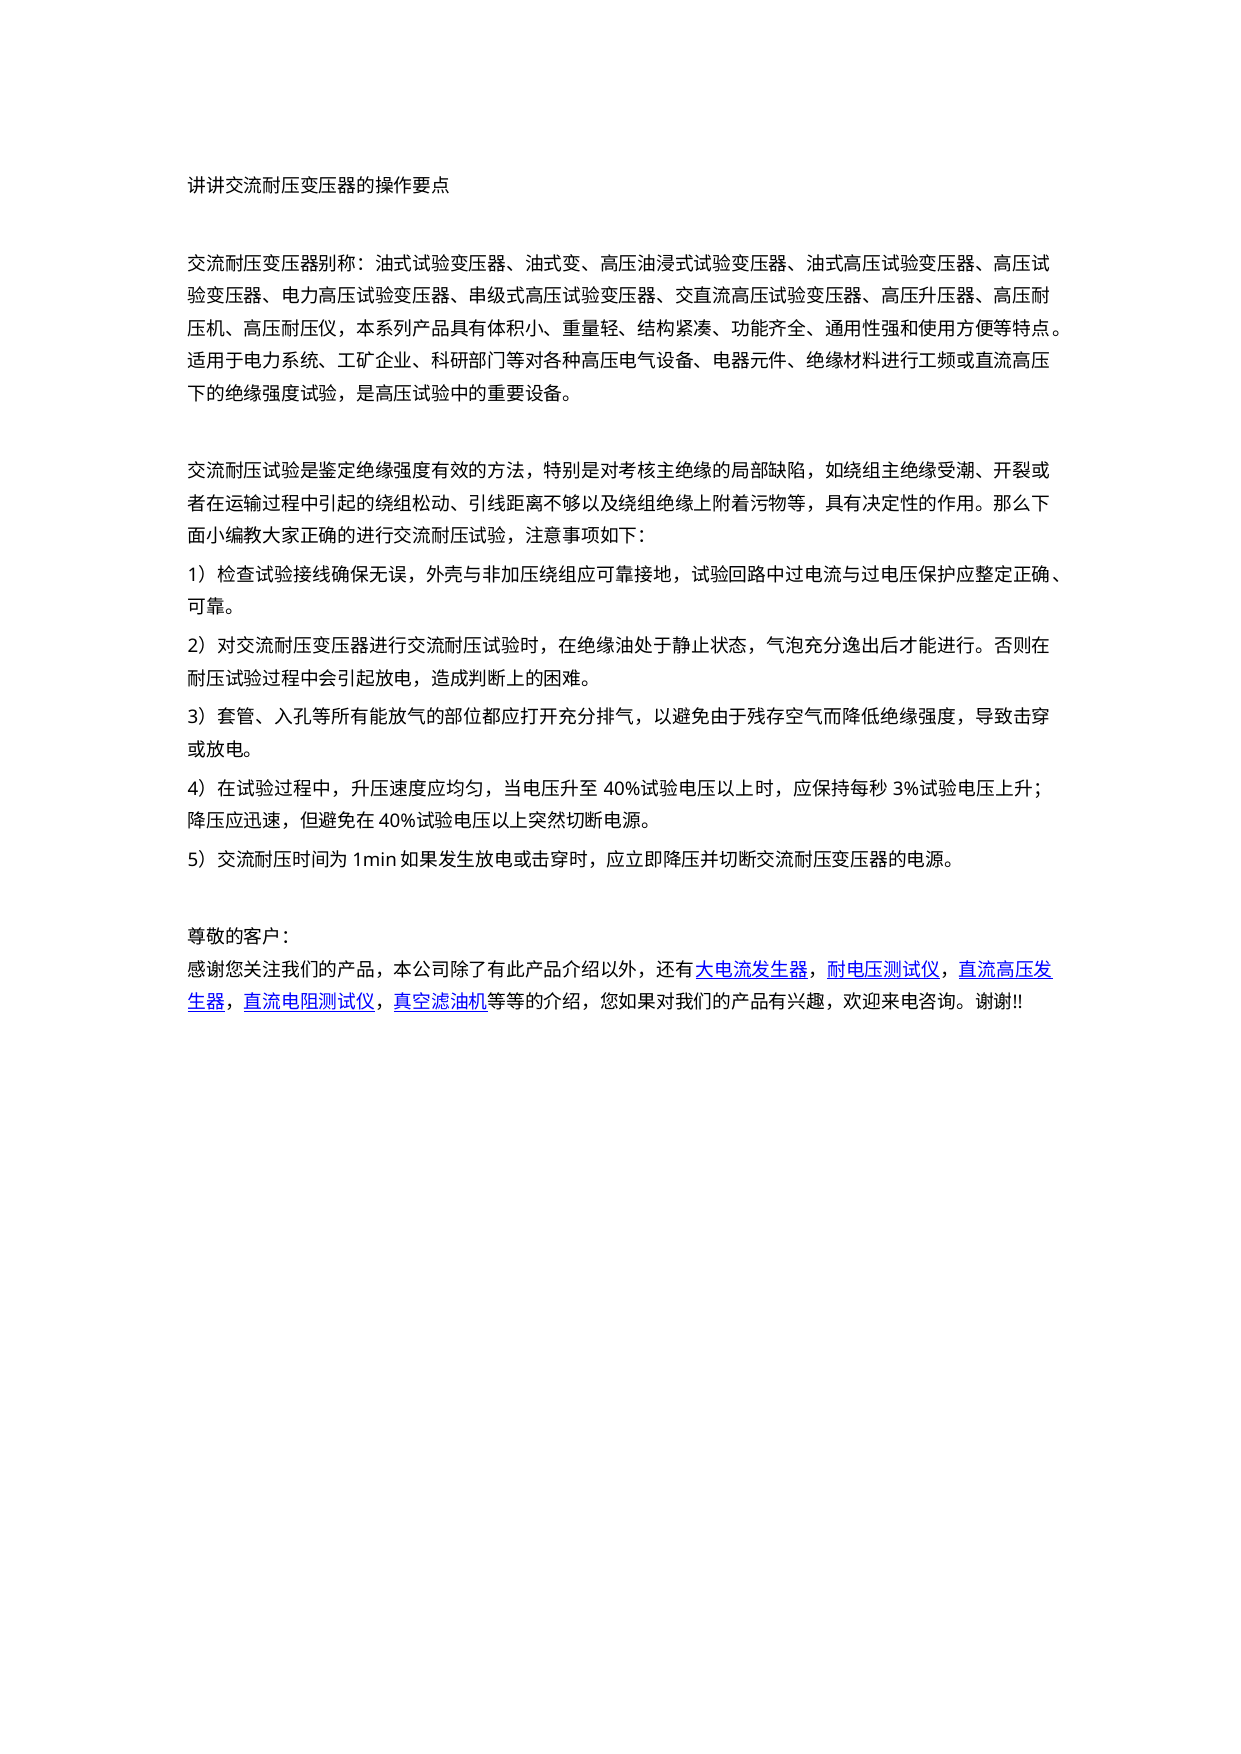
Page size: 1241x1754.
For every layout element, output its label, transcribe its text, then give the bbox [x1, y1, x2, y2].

text 讲讲交流耐压变压器的操作要点 [187, 168, 1053, 201]
text 5）交流耐压时间为1min如果发生放电或击穿时，应立即降压并切断交流耐压变压器的电源。 [187, 842, 1053, 874]
text 尊敬的客户： 感谢您关注我们的产品，本公司除了有此产品介绍以外，还有大电流发生器，耐电压测试仪，直流高压发生器，直流电阻测试仪，真空滤油机等等的介绍，您如果对我们的产品有兴趣，欢迎来电咨询。谢谢!! [187, 919, 1053, 1017]
text 1）检查试验接线确保无误，外壳与非加压绕组应可靠接地，试验回路中过电流与过电压保护应整定正确、可靠。 [187, 557, 1053, 622]
text 交流耐压变压器别称：油式试验变压器、油式变、高压油浸式试验变压器、油式高压试验变压器、高压试验变压器、电力高压试验变压器、串级式高压试验变压器、交直流高压试验变压器、高压升压器、高压耐压机、高压耐压仪，本系列产品具有体积小、重量轻、结构紧凑、功能齐全、通用性强和使用方便等特点。适用于电力系统、工矿企业、科研部门等对各种高压电气设备、电器元件、绝缘材料进行工频或直流高压下的绝缘强度试验，是高压试验中的重要设备。 [187, 246, 1053, 408]
text 2）对交流耐压变压器进行交流耐压试验时，在绝缘油处于静止状态，气泡充分逸出后才能进行。否则在耐压试验过程中会引起放电，造成判断上的困难。 [187, 628, 1053, 693]
text 交流耐压试验是鉴定绝缘强度有效的方法，特别是对考核主绝缘的局部缺陷，如绕组主绝缘受潮、开裂或者在运输过程中引起的绕组松动、引线距离不够以及绕组绝缘上附着污物等，具有决定性的作用。那么下面小编教大家正确的进行交流耐压试验，注意事项如下： [187, 453, 1053, 551]
text 3）套管、入孔等所有能放气的部位都应打开充分排气，以避免由于残存空气而降低绝缘强度，导致击穿或放电。 [187, 699, 1053, 764]
text 4）在试验过程中，升压速度应均匀，当电压升至40%试验电压以上时，应保持每秒3%试验电压上升；降压应迅速，但避免在40%试验电压以上突然切断电源。 [187, 771, 1053, 836]
